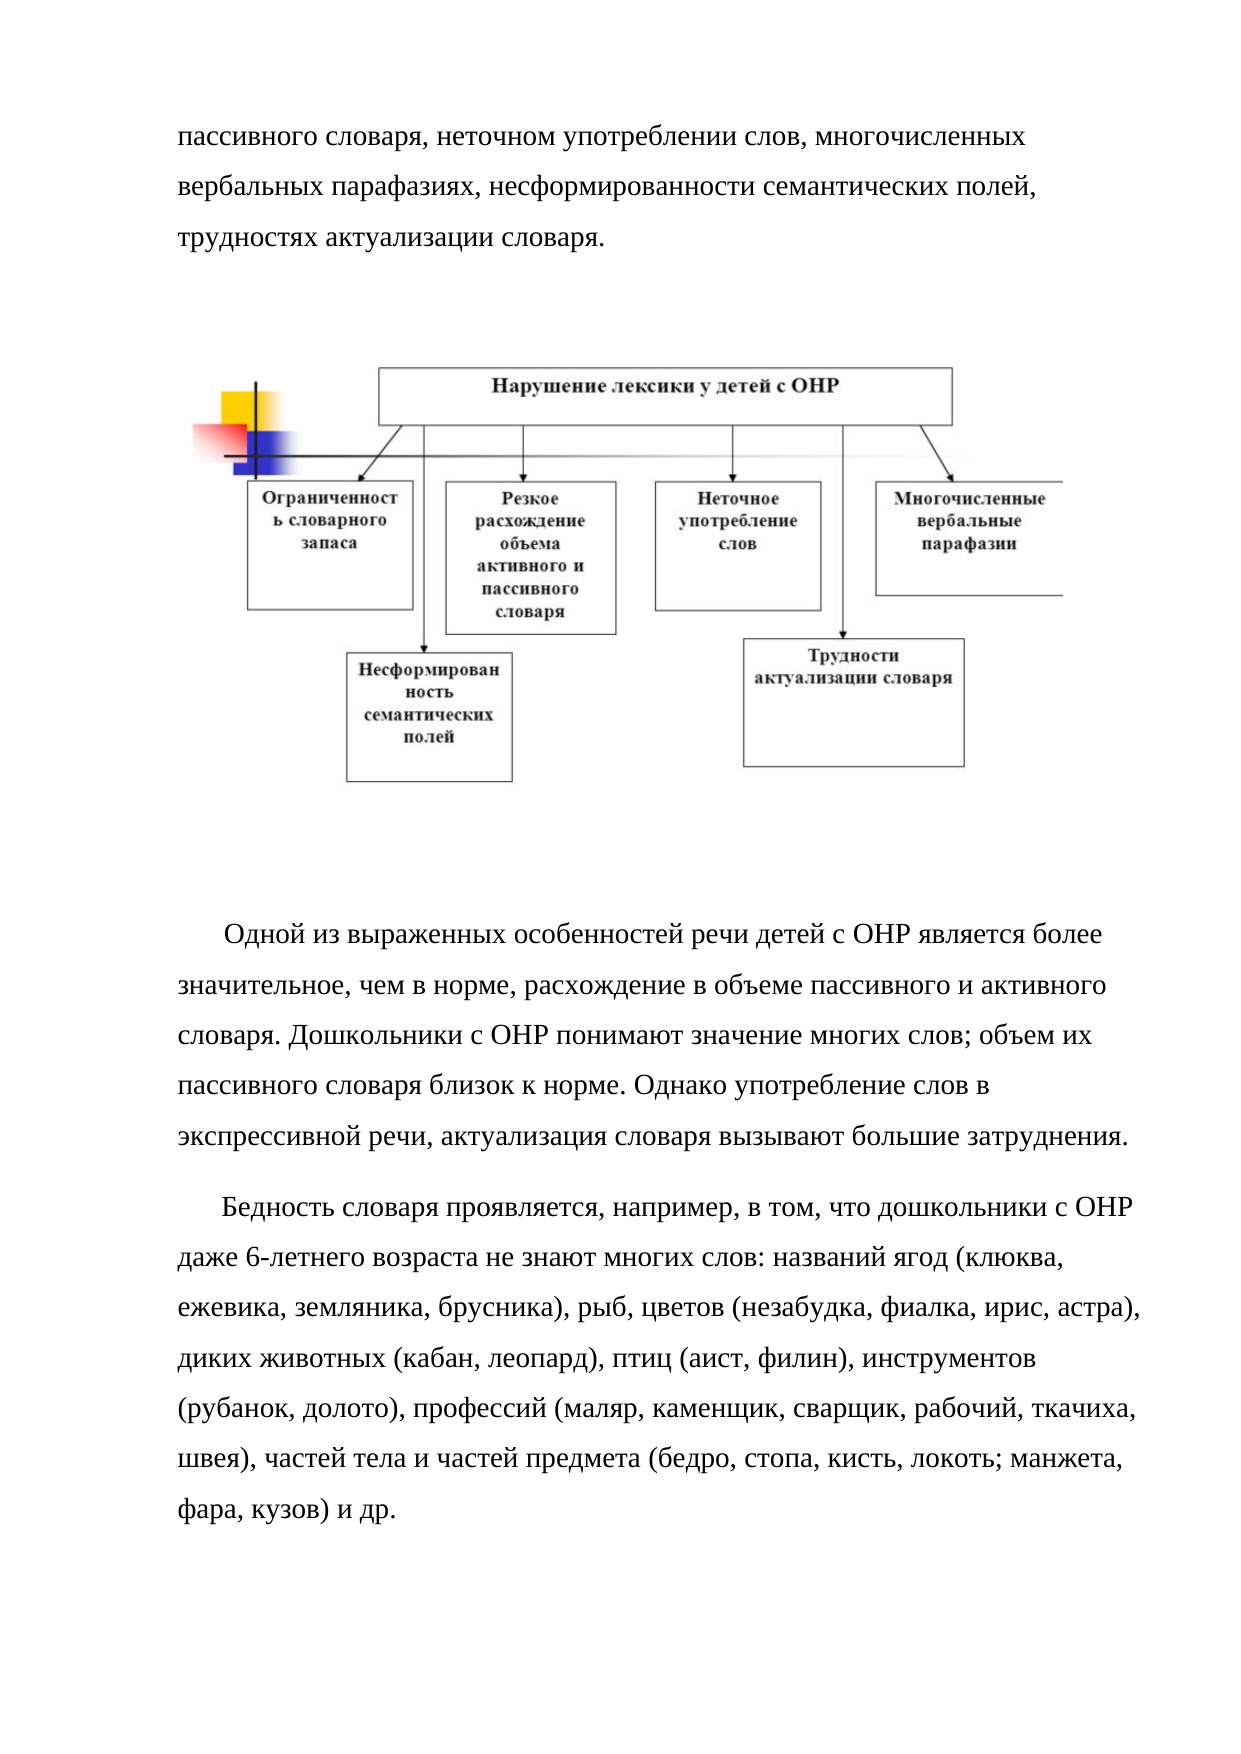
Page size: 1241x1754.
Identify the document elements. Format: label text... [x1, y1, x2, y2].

text Одной из выраженных особенностей речи детей с ОНР является более значительное, чем в норме, расхождение в объеме пассивного и активного словаря. Дошкольники с ОНР понимают значение многих слов; объем их пассивного словаря близок к норме. Однако употребление слов в экспрессивной речи, актуализация словаря вызывают большие затруднения. [177, 916, 1152, 1151]
text Бедность словаря проявляется, например, в том, что дошкольники с ОНР даже 6-летнего возраста не знают многих слов: названий ягод (клюква, ежевика, земляника, брусника), рыб, цветов (незабудка, фиалка, ирис, астра), диких животных (кабан, леопард), птиц (аист, филин), инструментов (рубанок, долото), профессий (маляр, каменщик, сварщик, рабочий, ткачиха, швея), частей тела и частей предмета (бедро, стопа, кисть, локоть; манжета, фара, кузов) и др. [177, 1189, 1152, 1524]
picture [181, 291, 1063, 829]
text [177, 118, 1152, 252]
